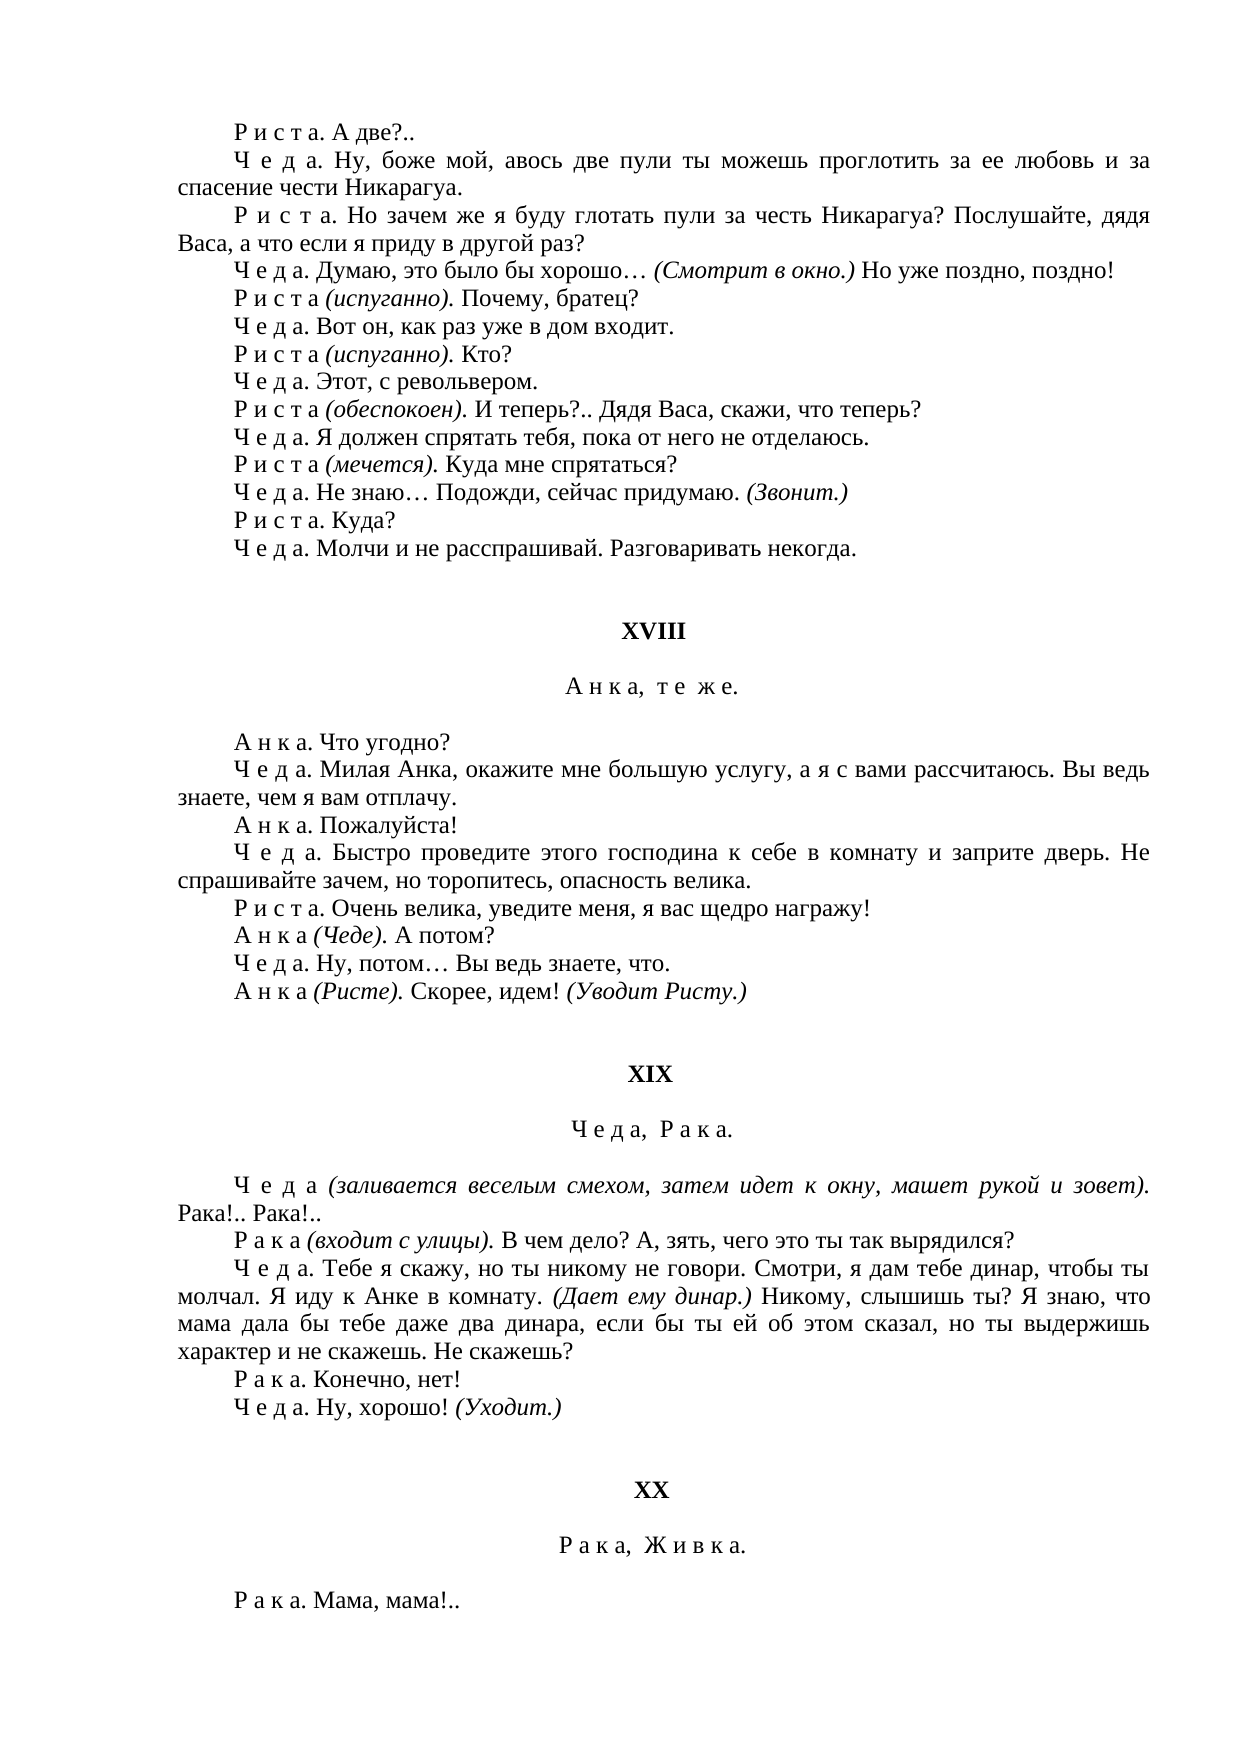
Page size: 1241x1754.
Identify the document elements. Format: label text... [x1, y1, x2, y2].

text Ч е д а. Быстро проведите этого господина к себе в комнату и заприте дверь. Не спрашивайте зачем, но торопитесь, опасность велика. [177, 838, 1152, 894]
text Ч е д а. Не знаю… Подожди, сейчас придумаю. (Звонит.) [177, 478, 1152, 506]
text Р и с т а (испуганно). Почему, братец? [177, 284, 1152, 312]
text Ч е д а. Вот он, как раз уже в дом входит. [177, 312, 1152, 340]
text Ч е д а. Этот, с револьвером. [177, 367, 1152, 395]
text XIX [177, 1060, 1152, 1088]
text А н к а. Что угодно? [177, 728, 1152, 755]
text Ч е д а. Молчи и не расспрашивай. Разговаривать некогда. [177, 534, 1152, 561]
text А н к а, т е ж е. [177, 672, 1152, 700]
text XVIII [177, 617, 1152, 644]
text Р и с т а. Но зачем же я буду глотать пули за честь Никарагуа? Послушайте, дядя Васа, а что если я приду в другой раз? [177, 201, 1152, 257]
text Р и с т а (обеспокоен). И теперь?.. Дядя Васа, скажи, что теперь? [177, 395, 1152, 423]
text Р и с т а. А две?.. [177, 118, 1152, 146]
text Ч е д а. Милая Анка, окажите мне большую услугу, а я с вами рассчитаюсь. Вы ведь знаете, чем я вам отплачу. [177, 755, 1152, 811]
text Ч е д а. Ну, потом… Вы ведь знаете, что. [177, 949, 1152, 977]
text Ч е д а. Тебе я скажу, но ты никому не говори. Смотри, я дам тебе динар, чтобы ты молчал. Я иду к Анке в комнату. (Дает ему динар.) Никому, слышишь ты? Я знаю, что мама дала бы тебе даже два динара, если бы ты ей об этом сказал, но ты выдержишь характер и не скажешь. Не скажешь? [177, 1254, 1152, 1365]
text Ч е д а. Ну, хорошо! (Уходит.) [177, 1393, 1152, 1420]
text Р и с т а (мечется). Куда мне спрятаться? [177, 451, 1152, 478]
text Ч е д а (заливается веселым смехом, затем идет к окну, машет рукой и зовет). Рака!.. Рака!.. [177, 1171, 1152, 1226]
text Ч е д а, Р а к а. [177, 1116, 1152, 1143]
text Р а к а. Конечно, нет! [177, 1365, 1152, 1393]
text Р а к а, Ж и в к а. [177, 1531, 1152, 1559]
text А н к а. Пожалуйста! [177, 811, 1152, 838]
text А н к а (Ристе). Скорее, идем! (Уводит Ристу.) [177, 977, 1152, 1005]
text Р и с т а. Куда? [177, 506, 1152, 534]
text Р а к а (входит с улицы). В чем дело? А, зять, чего это ты так вырядился? [177, 1226, 1152, 1254]
text XX [177, 1476, 1152, 1503]
text Р и с т а (испуганно). Кто? [177, 340, 1152, 367]
text Ч е д а. Я должен спрятать тебя, пока от него не отделаюсь. [177, 423, 1152, 451]
text Ч е д а. Ну, боже мой, авось две пули ты можешь проглотить за ее любовь и за спасение чести Никарагуа. [177, 146, 1152, 201]
text Р а к а. Мама, мама!.. [177, 1587, 1152, 1614]
text Р и с т а. Очень велика, уведите меня, я вас щедро награжу! [177, 894, 1152, 922]
text А н к а (Чеде). А потом? [177, 922, 1152, 949]
text Ч е д а. Думаю, это было бы хорошо… (Смотрит в окно.) Но уже поздно, поздно! [177, 257, 1152, 284]
